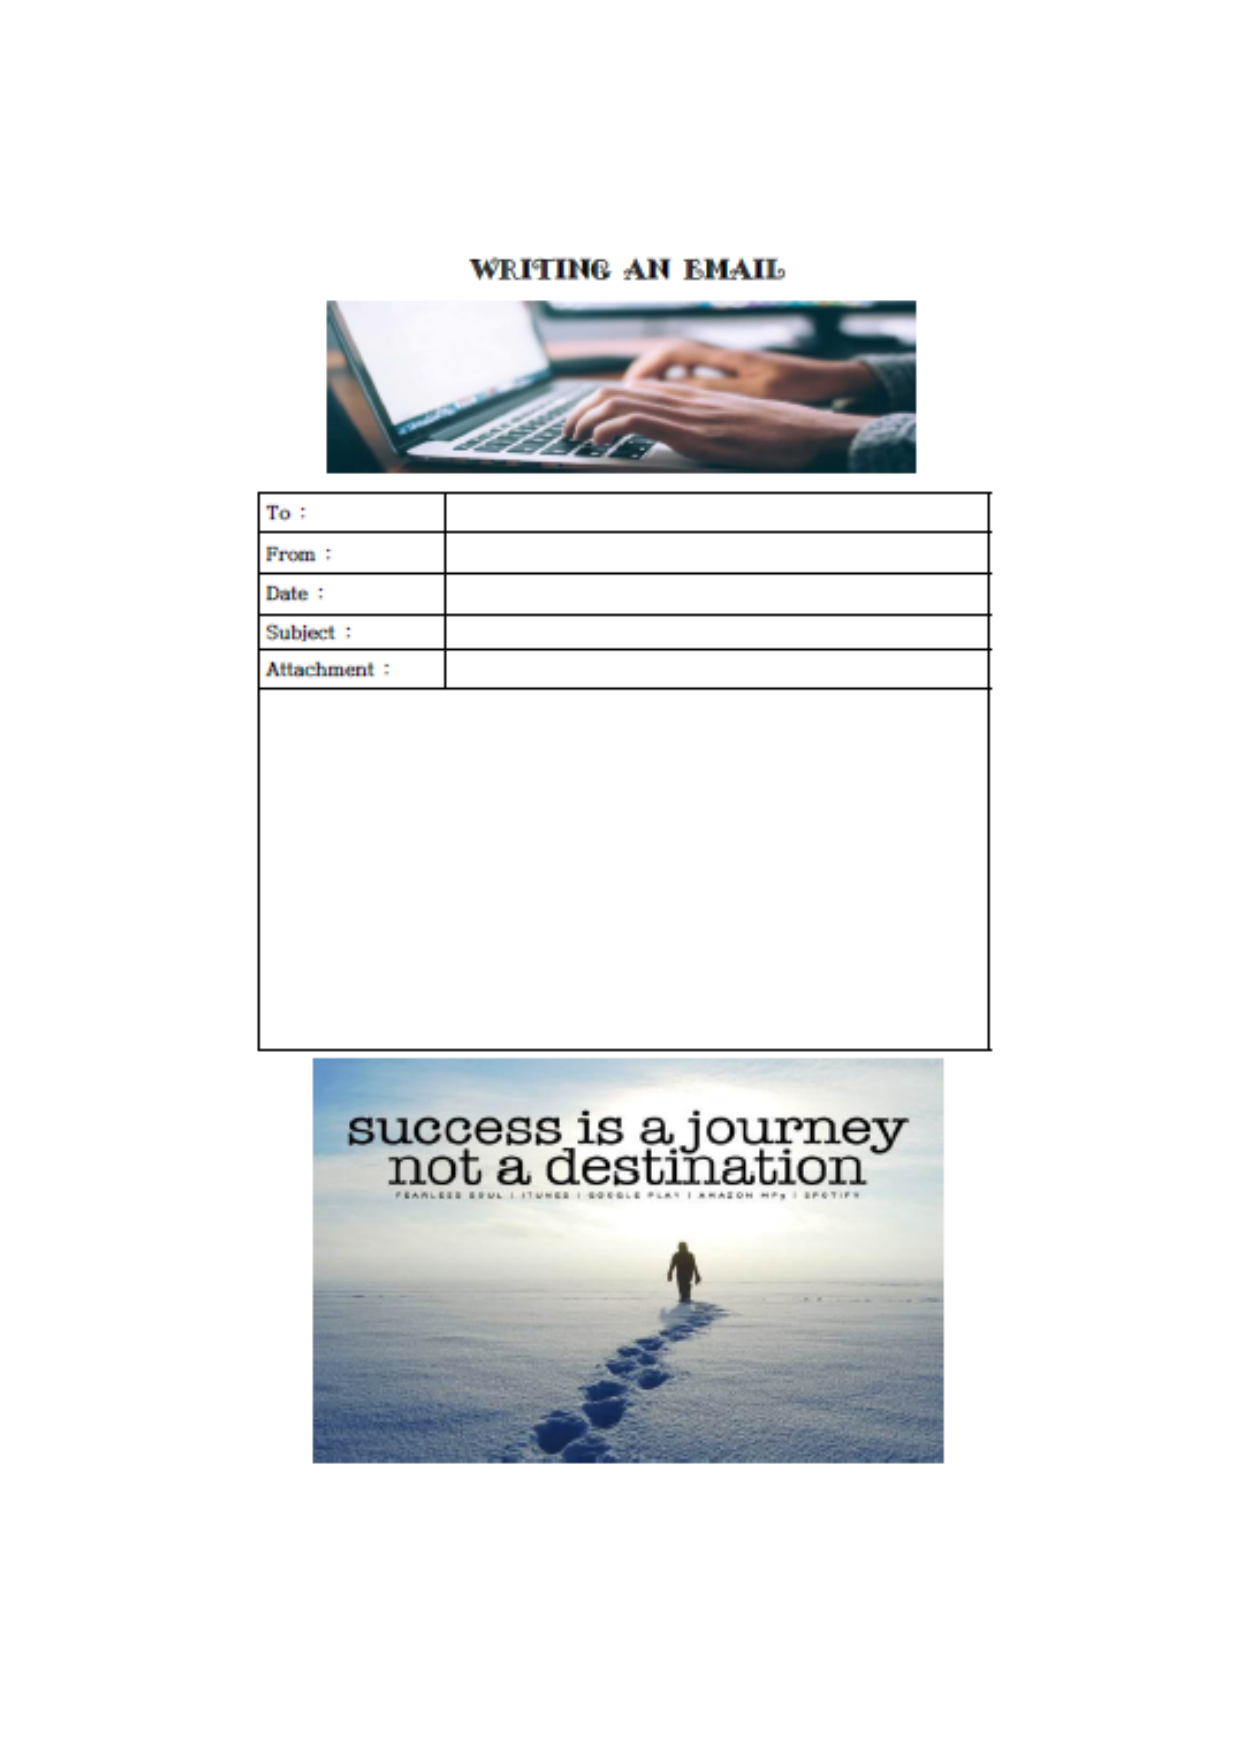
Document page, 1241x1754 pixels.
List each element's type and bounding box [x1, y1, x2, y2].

picture [150, 177, 1078, 1487]
